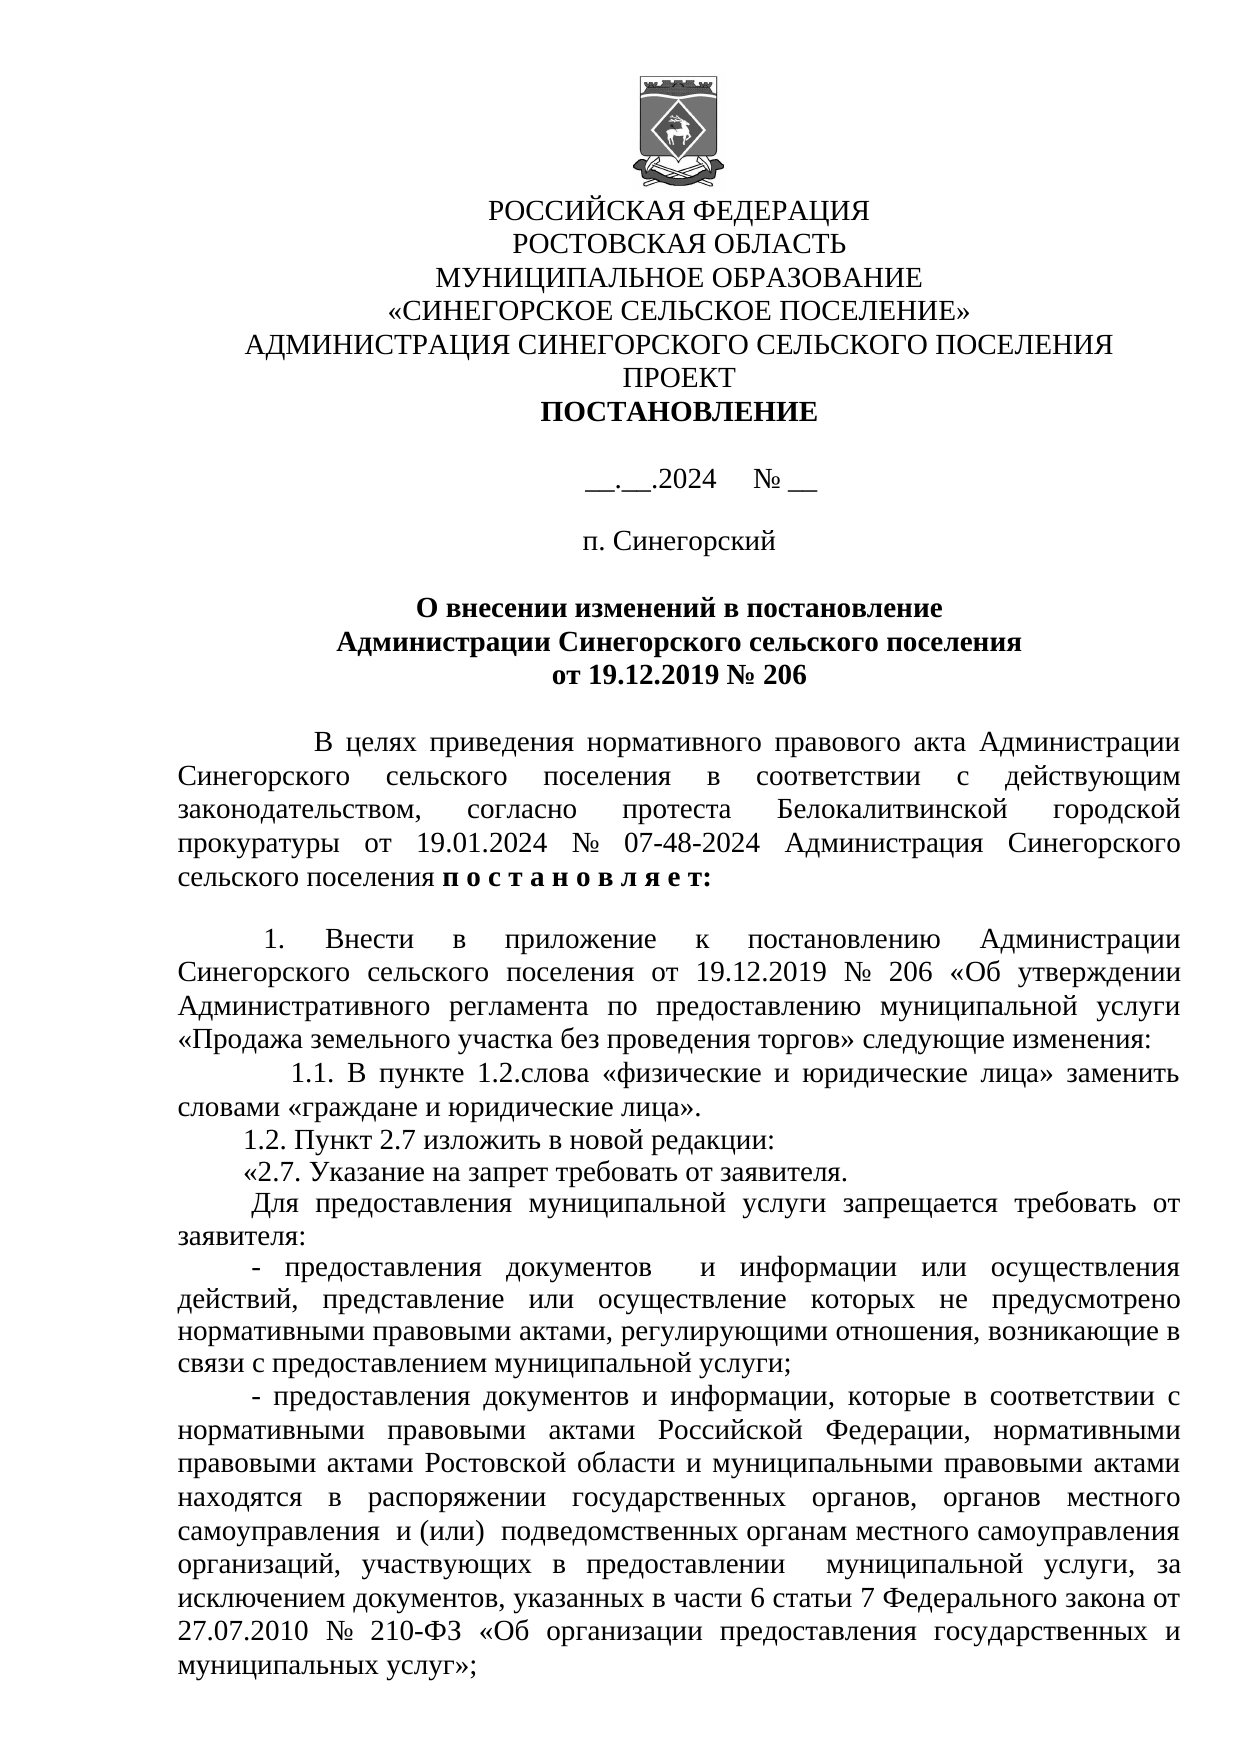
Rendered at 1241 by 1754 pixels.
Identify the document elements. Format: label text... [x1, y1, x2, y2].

text - предоставления документов и информации, которые в соответствии с нормативными правовыми актами Российской Федерации, нормативными правовыми актами Ростовской области и муниципальными правовыми актами находятся в распоряжении государственных органов, органов местного самоуправления и (или) подведомственных органам местного самоуправления организаций, участвующих в предоставлении муниципальной услуги, за исключением документов, указанных в части 6 статьи 7 Федерального закона от 27.07.2010 № 210-ФЗ «Об организации предоставления государственных и муниципальных услуг»; [177, 1378, 1181, 1680]
text от 19.12.2019 № 206 [177, 657, 1181, 691]
text Для предоставления муниципальной услуги запрещается требовать от заявителя: [177, 1187, 1181, 1251]
text п. Синегорский [177, 523, 1181, 557]
text ПРОЕКТ [177, 360, 1181, 394]
text РОСТОВСКАЯ ОБЛАСТЬ [177, 226, 1181, 260]
text __.__.2024 № __ [177, 461, 1181, 494]
text 1.2. Пункт 2.7 изложить в новой редакции: [177, 1122, 1181, 1156]
text Администрации Синегорского сельского поселения [177, 624, 1181, 657]
text «2.7. Указание на запрет требовать от заявителя. [177, 1156, 1181, 1187]
text АДМИНИСТРАЦИЯ СИНЕГОРСКОГО СЕЛЬСКОГО ПОСЕЛЕНИЯ [177, 327, 1181, 360]
text О внесении изменений в постановление [177, 590, 1181, 624]
text ПОСТАНОВЛЕНИЕ [177, 394, 1181, 427]
text - предоставления документов и информации или осуществления действий, представление или осуществление которых не предусмотрено нормативными правовыми актами, регулирующими отношения, возникающие в связи с предоставлением муниципальной услуги; [177, 1251, 1181, 1378]
text РОССИЙСКАЯ ФЕДЕРАЦИЯ [177, 193, 1181, 226]
list Внести в приложение к постановлению Администрации Синегорского сельского поселения от 19.12.2019 № 206 «Об утверждении Административного регламента по предоставлению муниципальной услуги «Продажа земельного участка без проведения торгов» следующие изменения: [177, 921, 1181, 1055]
text МУНИЦИПАЛЬНОЕ ОБРАЗОВАНИЕ [177, 260, 1181, 293]
picture [632, 73, 727, 193]
text «СИНЕГОРСКОЕ СЕЛЬСКОЕ ПОСЕЛЕНИЕ» [177, 293, 1181, 327]
text 1.1. В пункте 1.2.слова «физические и юридические лица» заменить словами «граждане и юридические лица». [177, 1055, 1181, 1122]
text В целях приведения нормативного правового акта Администрации Синегорского сельского поселения в соответствии с действующим законодательством, согласно протеста Белокалитвинской городской прокуратуры от 19.01.2024 № 07-48-2024 Администрация Синегорского сельского поселения п о с т а н о в л я е т: [177, 724, 1181, 892]
